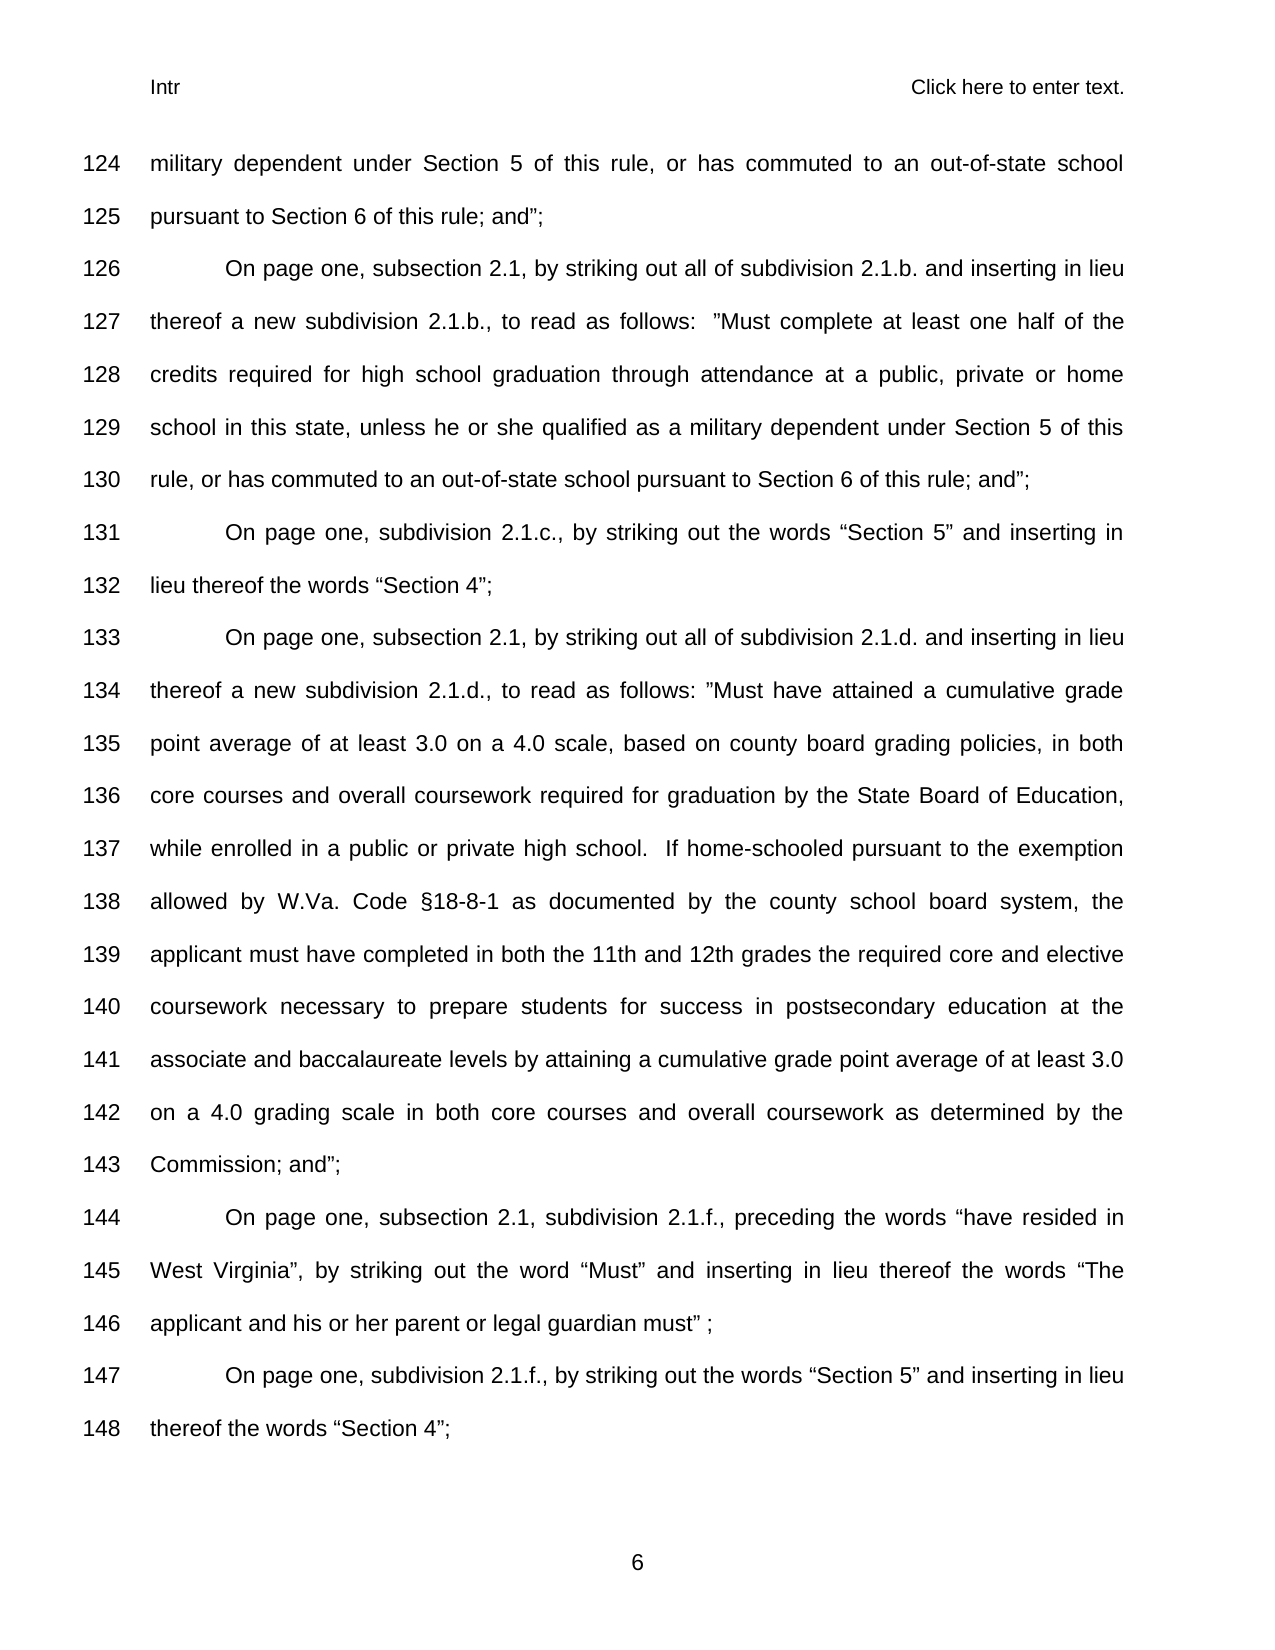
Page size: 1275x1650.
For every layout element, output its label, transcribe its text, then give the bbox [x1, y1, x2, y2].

text On page one, subsection 2.1, subdivision 2.1.f., preceding the words “have resided in West Virginia”, by striking out the word “Must” and inserting in lieu thereof the words “The applicant and his or her parent or legal guardian must” ; [150, 1204, 1125, 1336]
text On page one, subsection 2.1, by striking out all of subdivision 2.1.d. and inserting in lieu thereof a new subdivision 2.1.d., to read as follows: ”Must have attained a cumulative grade point average of at least 3.0 on a 4.0 scale, based on county board grading policies, in both core courses and overall coursework required for graduation by the State Board of Education, while enrolled in a public or private high school. If home-schooled pursuant to the exemption allowed by W.Va. Code §18-8-1 as documented by the county school board system, the applicant must have completed in both the 11th and 12th grades the required core and elective coursework necessary to prepare students for success in postsecondary education at the associate and baccalaureate levels by attaining a cumulative grade point average of at least 3.0 on a 4.0 grading scale in both core courses and overall coursework as determined by the Commission; and”; [150, 624, 1125, 1178]
text On page one, subdivision 2.1.c., by striking out the words “Section 5” and inserting in lieu thereof the words “Section 4”; [150, 519, 1125, 598]
text On page one, subsection 2.1, by striking out all of subdivision 2.1.b. and inserting in lieu thereof a new subdivision 2.1.b., to read as follows: ”Must complete at least one half of the credits required for high school graduation through attendance at a public, private or home school in this state, unless he or she qualified as a military dependent under Section 5 of this rule, or has commuted to an out-of-state school pursuant to Section 6 of this rule; and”; [150, 255, 1125, 493]
text On page one, subdivision 2.1.f., by striking out the words “Section 5” and inserting in lieu thereof the words “Section 4”; [150, 1362, 1125, 1441]
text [150, 150, 1125, 229]
